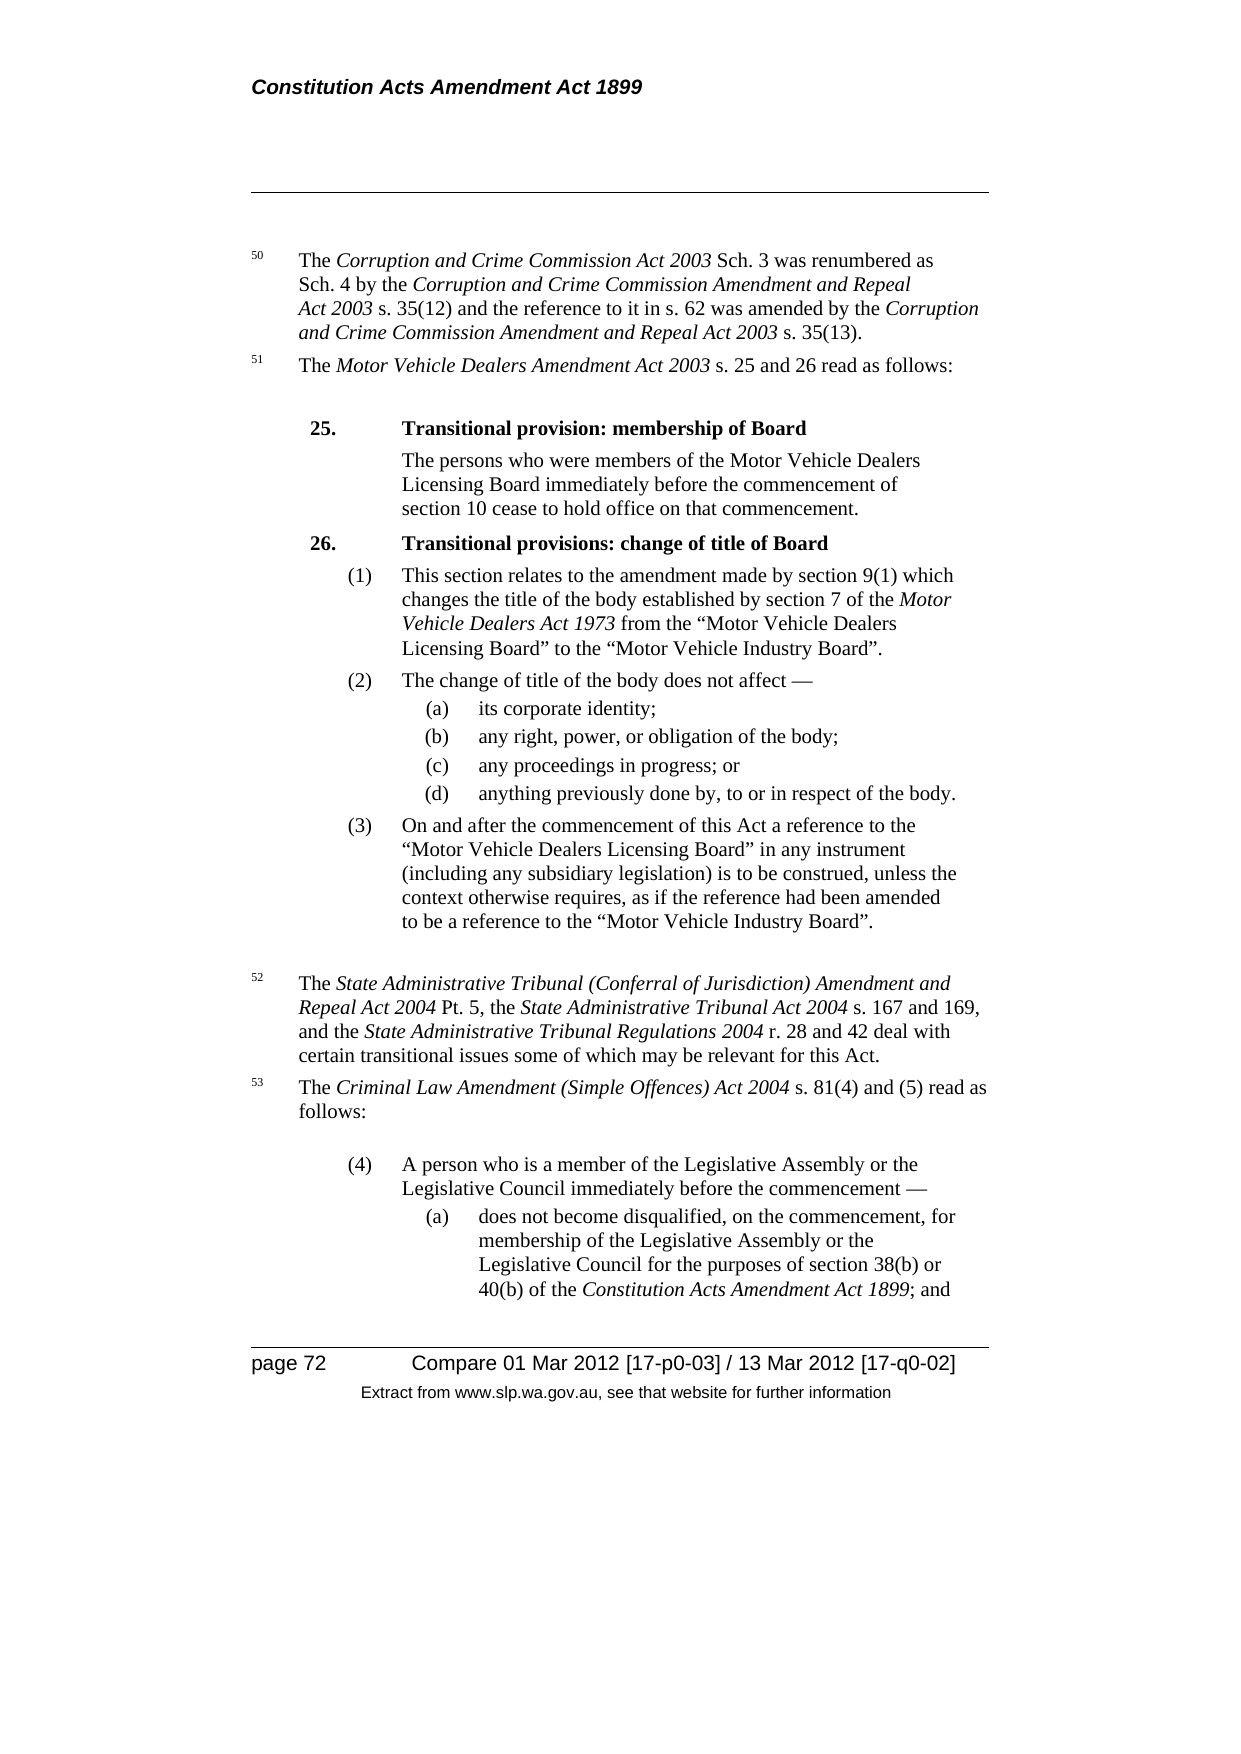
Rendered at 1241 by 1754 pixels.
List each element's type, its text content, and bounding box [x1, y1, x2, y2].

text (3) On and after the commencement of this Act a reference to the “Motor Vehicle Dealers Licensing Board” in any instrument (including any subsidiary legislation) is to be construed, unless the context otherwise requires, as if the reference had been amended to be a reference to the “Motor Vehicle Industry Board”. [313, 813, 960, 933]
subtitle 25. Transitional provision: membership of Board [310, 416, 960, 440]
text (1) This section relates to the amendment made by section 9(1) which changes the title of the body established by section 7 of the Motor Vehicle Dealers Act 1973 from the “Motor Vehicle Dealers Licensing Board” to the “Motor Vehicle Industry Board”. [313, 563, 960, 659]
text (c) any proceedings in progress; or [390, 752, 960, 777]
text (4) A person who is a member of the Legislative Assembly or the Legislative Council immediately before the commencement — [313, 1152, 960, 1200]
text 52 The State Administrative Tribunal (Conferral of Jurisdiction) Amendment and Repeal Act 2004 Pt. 5, the State Administrative Tribunal Act 2004 s. 167 and 169, and the State Administrative Tribunal Regulations 2004 r. 28 and 42 deal with certain transitional issues some of which may be relevant for this Act. [251, 971, 989, 1067]
text (d) anything previously done by, to or in respect of the body. [390, 781, 960, 805]
text (2) The change of title of the body does not affect — [313, 668, 960, 692]
text (b) any right, power, or obligation of the body; [390, 724, 960, 748]
text The persons who were members of the Motor Vehicle Dealers Licensing Board immediately before the commencement of section 10 cease to hold office on that commencement. [313, 448, 960, 520]
text 53 The Criminal Law Amendment (Simple Offences) Act 2004 s. 81(4) and (5) read as follows: [251, 1075, 989, 1123]
text 50 The Corruption and Crime Commission Act 2003 Sch. 3 was renumbered as Sch. 4 by the Corruption and Crime Commission Amendment and Repeal Act 2003 s. 35(12) and the reference to it in s. 62 was amended by the Corruption and Crime Commission Amendment and Repeal Act 2003 s. 35(13). [251, 248, 989, 344]
subtitle 26. Transitional provisions: change of title of Board [310, 531, 960, 555]
text (a) does not become disqualified, on the commencement, for membership of the Legislative Assembly or the Legislative Council for the purposes of section 38(b) or 40(b) of the Constitution Acts Amendment Act 1899; and [390, 1204, 960, 1301]
text 51 The Motor Vehicle Dealers Amendment Act 2003 s. 25 and 26 read as follows: [251, 353, 989, 377]
text (a) its corporate identity; [390, 696, 960, 720]
